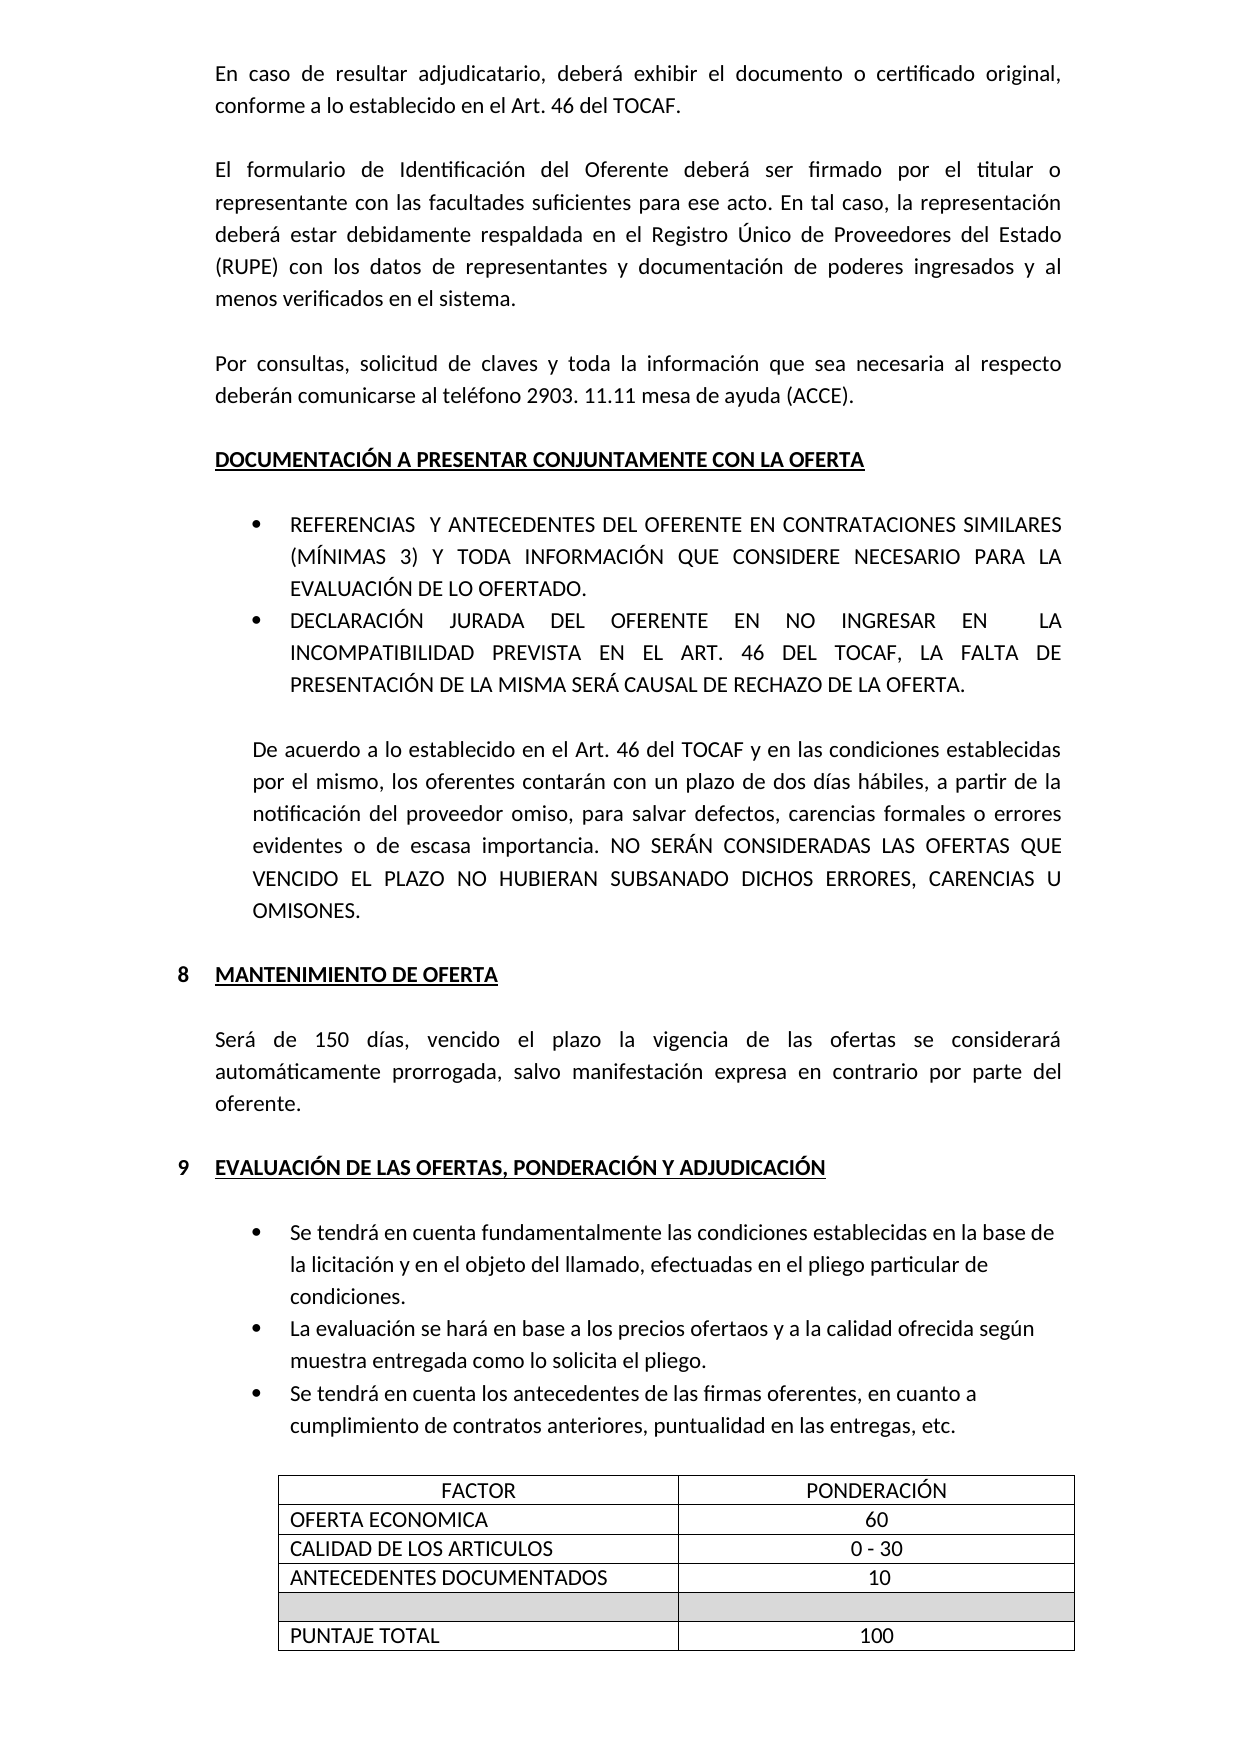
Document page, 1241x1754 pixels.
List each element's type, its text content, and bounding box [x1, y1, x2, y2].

list La evaluación se hará en base a los precios ofertaos y a la calidad ofrecida según muestra entregada como lo solicita el pliego. [252, 1314, 1063, 1374]
list En caso de resultar adjudicatario, deberá exhibir el documento o certificado original, conforme a lo establecido en el Art. 46 del TOCAF. [215, 59, 1063, 119]
list REFERENCIAS Y ANTECEDENTES DEL OFERENTE EN CONTRATACIONES SIMILARES (MÍNIMAS 3) Y TODA INFORMACIÓN QUE CONSIDERE NECESARIO PARA LA EVALUACIÓN DE LO OFERTADO. [252, 510, 1063, 602]
list Será de 150 días, vencido el plazo la vigencia de las ofertas se considerará automáticamente prorrogada, salvo manifestación expresa en contrario por parte del oferente. [215, 1025, 1063, 1117]
table_cell 100 [679, 1622, 1074, 1650]
table_cell OFERTA ECONOMICA [279, 1505, 678, 1533]
list DECLARACIÓN JURADA DEL OFERENTE EN NO INGRESAR EN LA INCOMPATIBILIDAD PREVISTA EN EL ART. 46 DEL TOCAF, LA FALTA DE PRESENTACIÓN DE LA MISMA SERÁ CAUSAL DE RECHAZO DE LA OFERTA. [252, 606, 1063, 699]
table_cell PUNTAJE TOTAL [279, 1622, 678, 1650]
table_cell ANTECEDENTES DOCUMENTADOS [279, 1564, 678, 1592]
table_header PONDERACIÓN [679, 1476, 1074, 1504]
table_cell [679, 1593, 1074, 1621]
list EVALUACIÓN DE LAS OFERTAS, PONDERACIÓN Y ADJUDICACIÓN [177, 1153, 1063, 1181]
list Se tendrá en cuenta los antecedentes de las firmas oferentes, en cuanto a cumplimiento de contratos anteriores, puntualidad en las entregas, etc. [252, 1379, 1063, 1439]
table_cell 10 [679, 1564, 1074, 1592]
list Por consultas, solicitud de claves y toda la información que sea necesaria al respecto deberán comunicarse al teléfono 2903. 11.11 mesa de ayuda (ACCE). [215, 349, 1063, 409]
table_cell [279, 1593, 678, 1621]
table_cell 60 [679, 1505, 1074, 1533]
list DOCUMENTACIÓN A PRESENTAR CONJUNTAMENTE CON LA OFERTA [215, 445, 1063, 473]
list Se tendrá en cuenta fundamentalmente las condiciones establecidas en la base de la licitación y en el objeto del llamado, efectuadas en el pliego particular de condiciones. [252, 1218, 1063, 1310]
table_header FACTOR [279, 1476, 678, 1504]
list El formulario de Identificación del Oferente deberá ser firmado por el titular o representante con las facultades suficientes para ese acto. En tal caso, la representación deberá estar debidamente respaldada en el Registro Único de Proveedores del Estado (RUPE) con los datos de representantes y documentación de poderes ingresados y al menos verificados en el sistema. [215, 156, 1063, 312]
list MANTENIMIENTO DE OFERTA [177, 960, 1063, 988]
table_cell CALIDAD DE LOS ARTICULOS [279, 1535, 678, 1562]
text De acuerdo a lo establecido en el Art. 46 del TOCAF y en las condiciones establecidas por el mismo, los oferentes contarán con un plazo de dos días hábiles, a partir de la notificación del proveedor omiso, para salvar defectos, carencias formales o errores evidentes o de escasa importancia. NO SERÁN CONSIDERADAS LAS OFERTAS QUE VENCIDO EL PLAZO NO HUBIERAN SUBSANADO DICHOS ERRORES, CARENCIAS U OMISONES. [252, 735, 1063, 924]
table_cell 0 - 30 [679, 1535, 1074, 1562]
